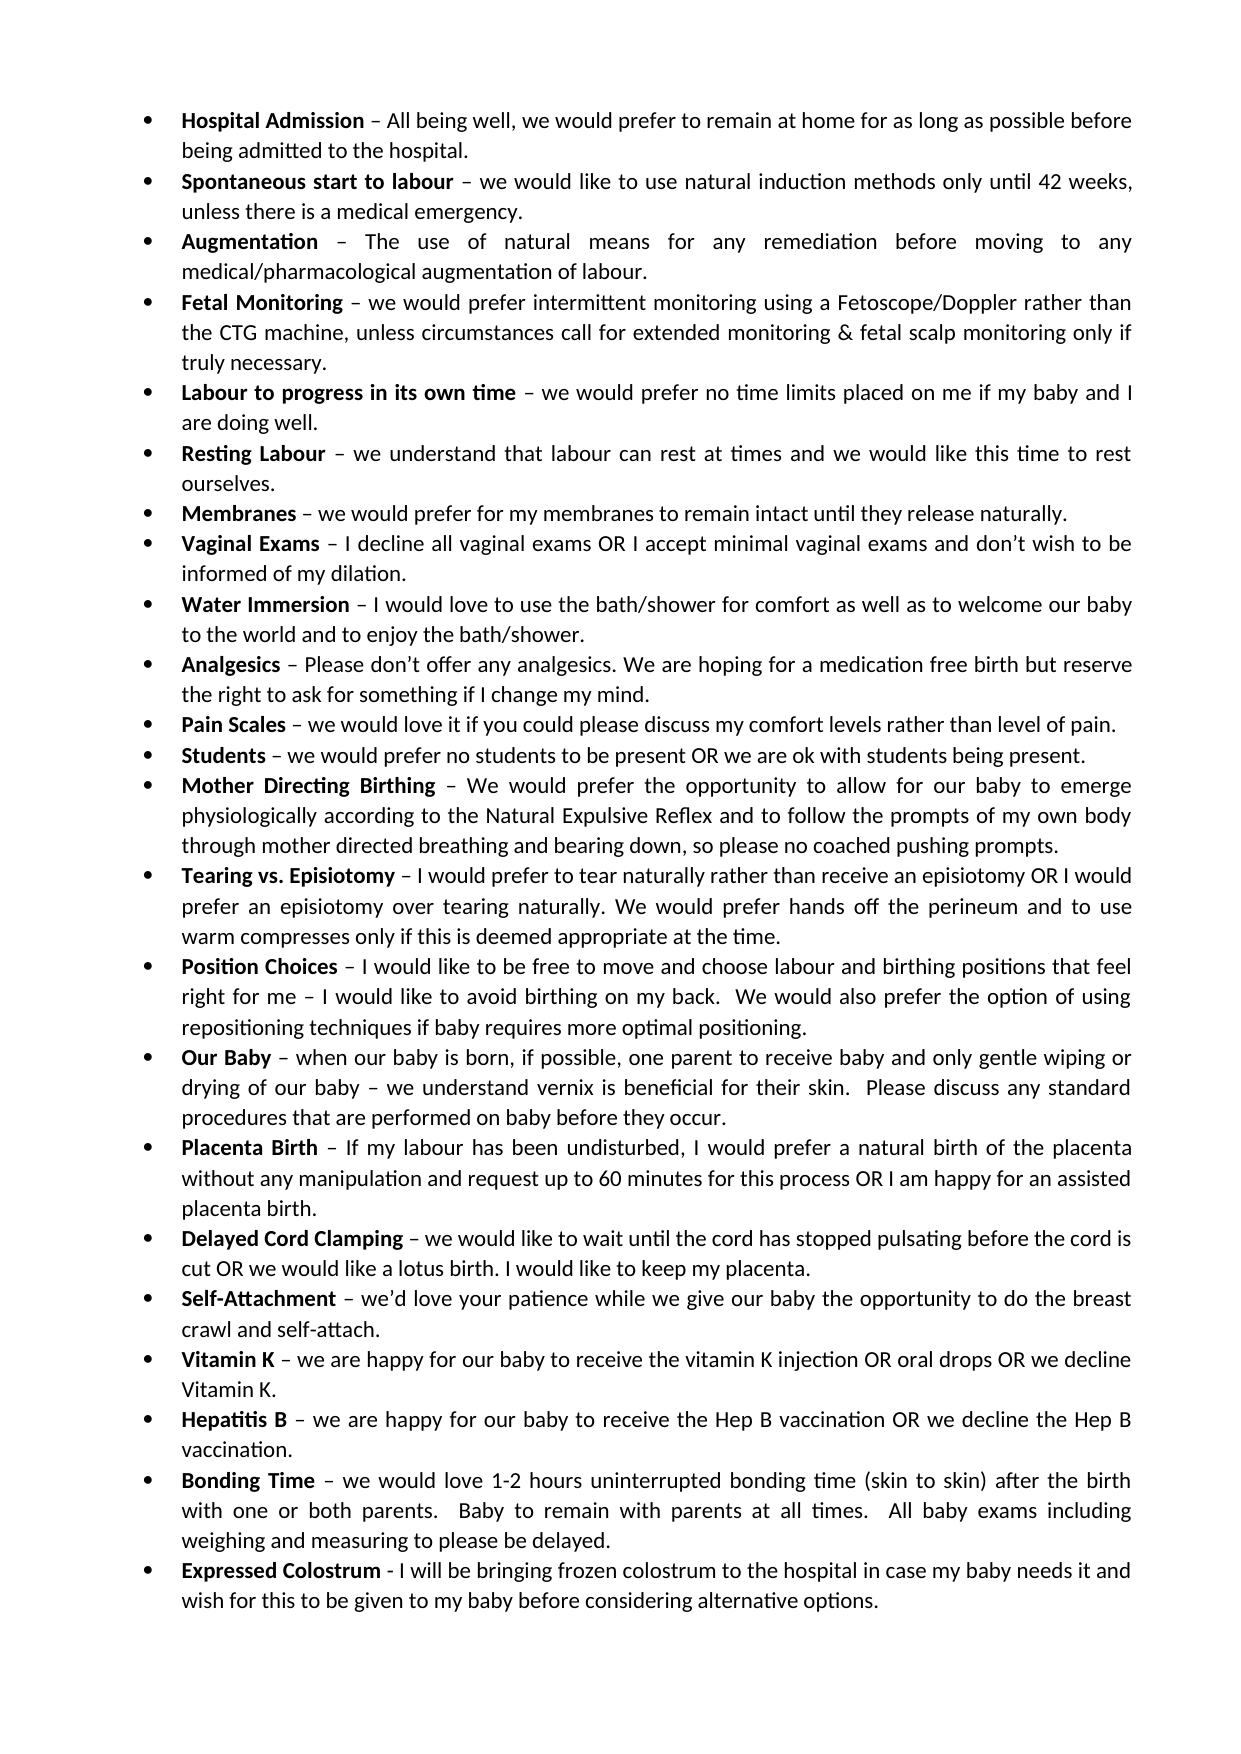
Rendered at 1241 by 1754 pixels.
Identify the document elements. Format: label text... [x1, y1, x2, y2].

list Delayed Cord Clamping – we would like to wait until the cord has stopped pulsating before the cord is cut OR we would like a lotus birth. I would like to keep my placenta. [144, 1224, 1134, 1282]
list Resting Labour – we understand that labour can rest at times and we would like this time to rest ourselves. [144, 439, 1134, 497]
list Our Baby – when our baby is born, if possible, one parent to receive baby and only gentle wiping or drying of our baby – we understand vernix is beneficial for their skin. Please discuss any standard procedures that are performed on baby before they occur. [144, 1043, 1134, 1131]
list Self-Attachment – we’d love your patience while we give our baby the opportunity to do the breast crawl and self-attach. [144, 1284, 1134, 1343]
list Students – we would prefer no students to be present OR we are ok with students being present. [144, 741, 1134, 769]
list Fetal Monitoring – we would prefer intermittent monitoring using a Fetoscope/Doppler rather than the CTG machine, unless circumstances call for extended monitoring & fetal scalp monitoring only if truly necessary. [144, 288, 1134, 376]
list Vaginal Exams – I decline all vaginal exams OR I accept minimal vaginal exams and don’t wish to be informed of my dilation. [144, 529, 1134, 587]
list Membranes – we would prefer for my membranes to remain intact until they release naturally. [144, 499, 1134, 527]
list Position Choices – I would like to be free to move and choose labour and birthing positions that feel right for me – I would like to avoid birthing on my back. We would also prefer the option of using repositioning techniques if baby requires more optimal positioning. [144, 952, 1134, 1041]
list Tearing vs. Episiotomy – I would prefer to tear naturally rather than receive an episiotomy OR I would prefer an episiotomy over tearing naturally. We would prefer hands off the perineum and to use warm compresses only if this is deemed appropriate at the time. [144, 862, 1134, 950]
list Hepatitis B – we are happy for our baby to receive the Hep B vaccination OR we decline the Hep B vaccination. [144, 1405, 1134, 1463]
list Bonding Time – we would love 1-2 hours uninterrupted bonding time (skin to skin) after the birth with one or both parents. Baby to remain with parents at all times. All baby exams including weighing and measuring to please be delayed. [144, 1466, 1134, 1554]
list Augmentation – The use of natural means for any remediation before moving to any medical/pharmacological augmentation of labour. [144, 227, 1134, 285]
list Spontaneous start to labour – we would like to use natural induction methods only until 42 weeks, unless there is a medical emergency. [144, 167, 1134, 225]
list Expressed Colostrum - I will be bringing frozen colostrum to the hospital in case my baby needs it and wish for this to be given to my baby before considering alternative options. [144, 1556, 1134, 1614]
list Analgesics – Please don’t offer any analgesics. We are hoping for a medication free birth but reserve the right to ask for something if I change my mind. [144, 650, 1134, 708]
list Pain Scales – we would love it if you could please discuss my comfort levels rather than level of pain. [144, 711, 1134, 738]
list Hospital Admission – All being well, we would prefer to remain at home for as long as possible before being admitted to the hospital. [144, 106, 1134, 164]
list Water Immersion – I would love to use the bath/shower for comfort as well as to welcome our baby to the world and to enjoy the bath/shower. [144, 590, 1134, 648]
list Vitamin K – we are happy for our baby to receive the vitamin K injection OR oral drops OR we decline Vitamin K. [144, 1345, 1134, 1403]
list Placenta Birth – If my labour has been undisturbed, I would prefer a natural birth of the placenta without any manipulation and request up to 60 minutes for this process OR I am happy for an assisted placenta birth. [144, 1133, 1134, 1222]
list Labour to progress in its own time – we would prefer no time limits placed on me if my baby and I are doing well. [144, 378, 1134, 436]
list Mother Directing Birthing – We would prefer the opportunity to allow for our baby to emerge physiologically according to the Natural Expulsive Reflex and to follow the prompts of my own body through mother directed breathing and bearing down, so please no coached pushing prompts. [144, 771, 1134, 859]
